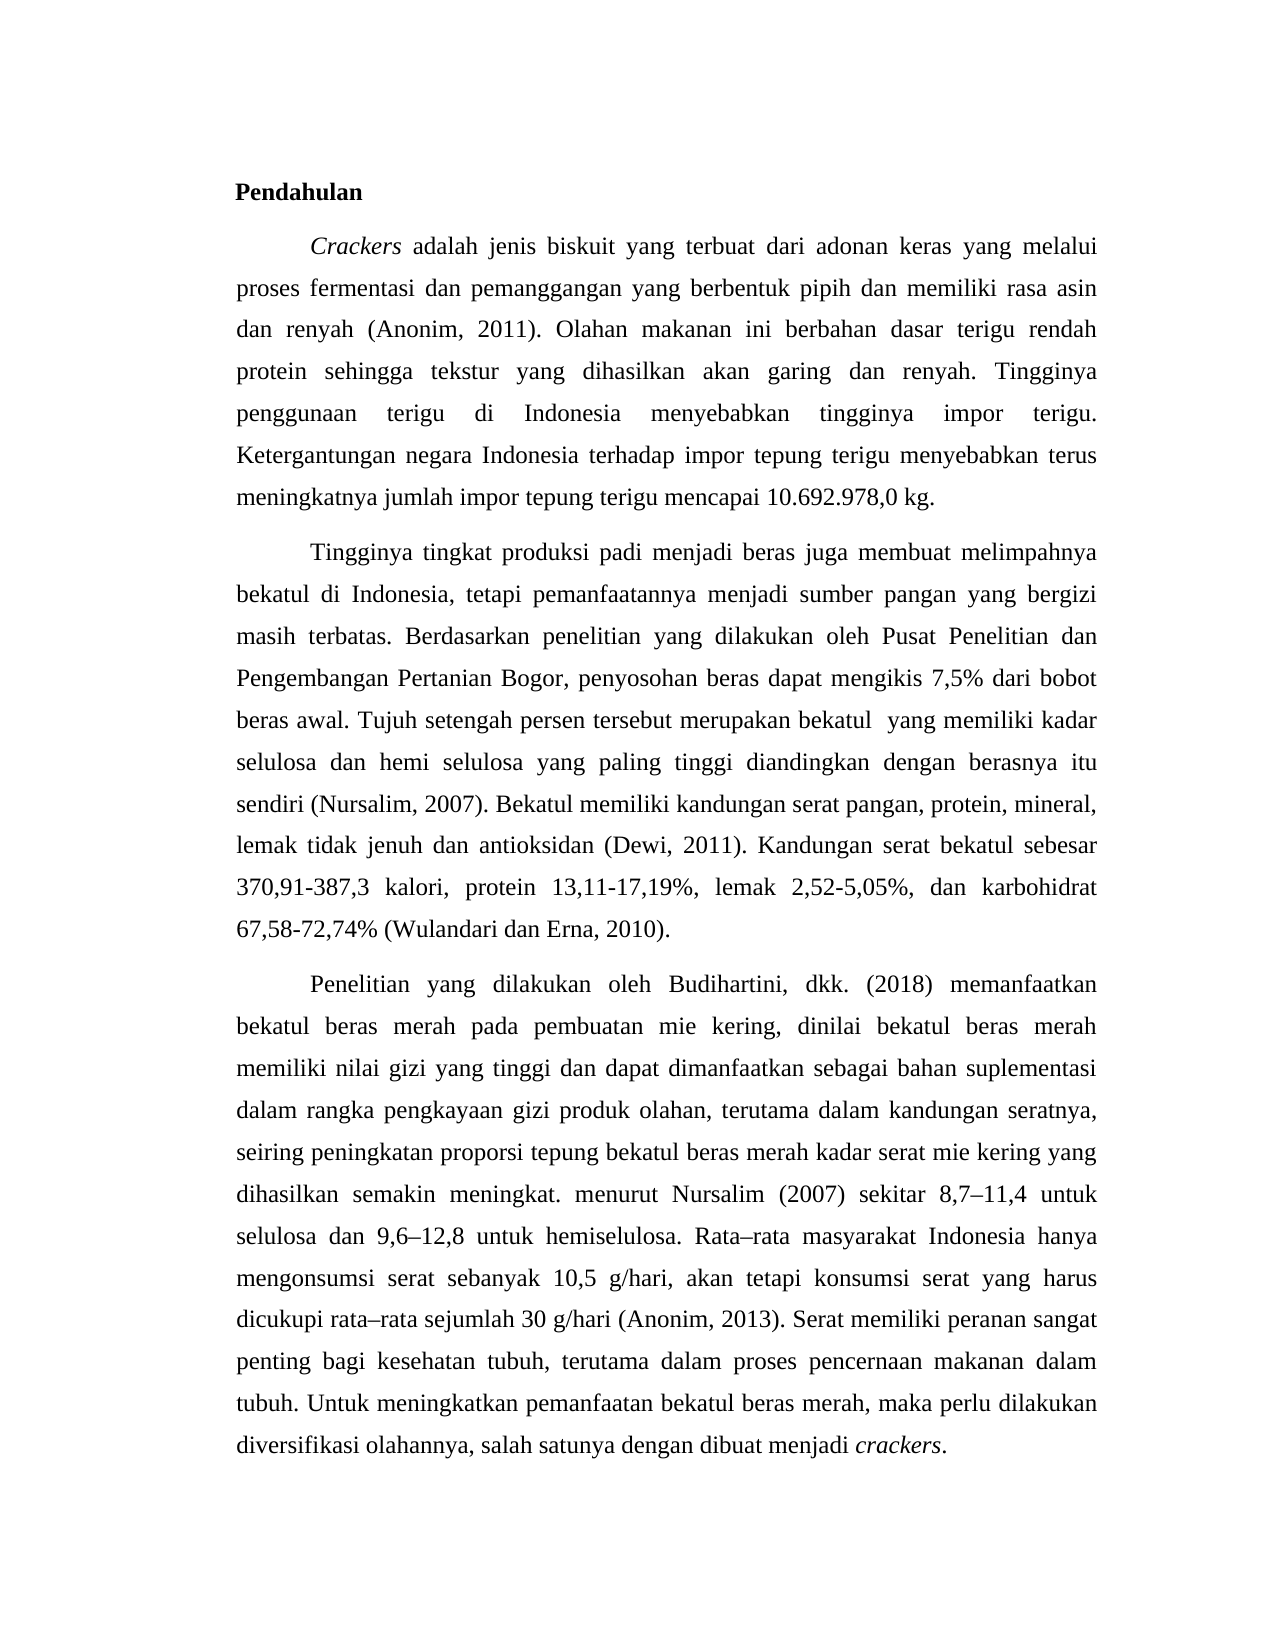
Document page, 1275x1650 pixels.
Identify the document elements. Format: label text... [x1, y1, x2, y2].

text Penelitian yang dilakukan oleh Budihartini, dkk. (2018) memanfaatkan bekatul beras merah pada pembuatan mie kering, dinilai bekatul beras merah memiliki nilai gizi yang tinggi dan dapat dimanfaatkan sebagai bahan suplementasi dalam rangka pengkayaan gizi produk olahan, terutama dalam kandungan seratnya, seiring peningkatan proporsi tepung bekatul beras merah kadar serat mie kering yang dihasilkan semakin meningkat. menurut Nursalim (2007) sekitar 8,7–11,4 untuk selulosa dan 9,6–12,8 untuk hemiselulosa. Rata–rata masyarakat Indonesia hanya mengonsumsi serat sebanyak 10,5 g/hari, akan tetapi konsumsi serat yang harus dicukupi rata–rata sejumlah 30 g/hari (Anonim, 2013). Serat memiliki peranan sangat penting bagi kesehatan tubuh, terutama dalam proses pencernaan makanan dalam tubuh. Untuk meningkatkan pemanfaatan bekatul beras merah, maka perlu dilakukan diversifikasi olahannya, salah satunya dengan dibuat menjadi crackers. [236, 969, 1098, 1459]
text Crackers adalah jenis biskuit yang terbuat dari adonan keras yang melalui proses fermentasi dan pemanggangan yang berbentuk pipih dan memiliki rasa asin dan renyah (Anonim, 2011). Olahan makanan ini berbahan dasar terigu rendah protein sehingga tekstur yang dihasilkan akan garing dan renyah. Tingginya penggunaan terigu di Indonesia menyebabkan tingginya impor terigu. Ketergantungan negara Indonesia terhadap impor tepung terigu menyebabkan terus meningkatnya jumlah impor tepung terigu mencapai 10.692.978,0 kg. [236, 231, 1098, 511]
subtitle Pendahulan [235, 177, 1099, 206]
text Tingginya tingkat produksi padi menjadi beras juga membuat melimpahnya bekatul di Indonesia, tetapi pemanfaatannya menjadi sumber pangan yang bergizi masih terbatas. Berdasarkan penelitian yang dilakukan oleh Pusat Penelitian dan Pengembangan Pertanian Bogor, penyosohan beras dapat mengikis 7,5% dari bobot beras awal. Tujuh setengah persen tersebut merupakan bekatul yang memiliki kadar selulosa dan hemi selulosa yang paling tinggi diandingkan dengan berasnya itu sendiri (Nursalim, 2007). Bekatul memiliki kandungan serat pangan, protein, mineral, lemak tidak jenuh dan antioksidan (Dewi, 2011). Kandungan serat bekatul sebesar 370,91-387,3 kalori, protein 13,11-17,19%, lemak 2,52-5,05%, dan karbohidrat 67,58-72,74% (Wulandari dan Erna, 2010). [236, 537, 1098, 943]
